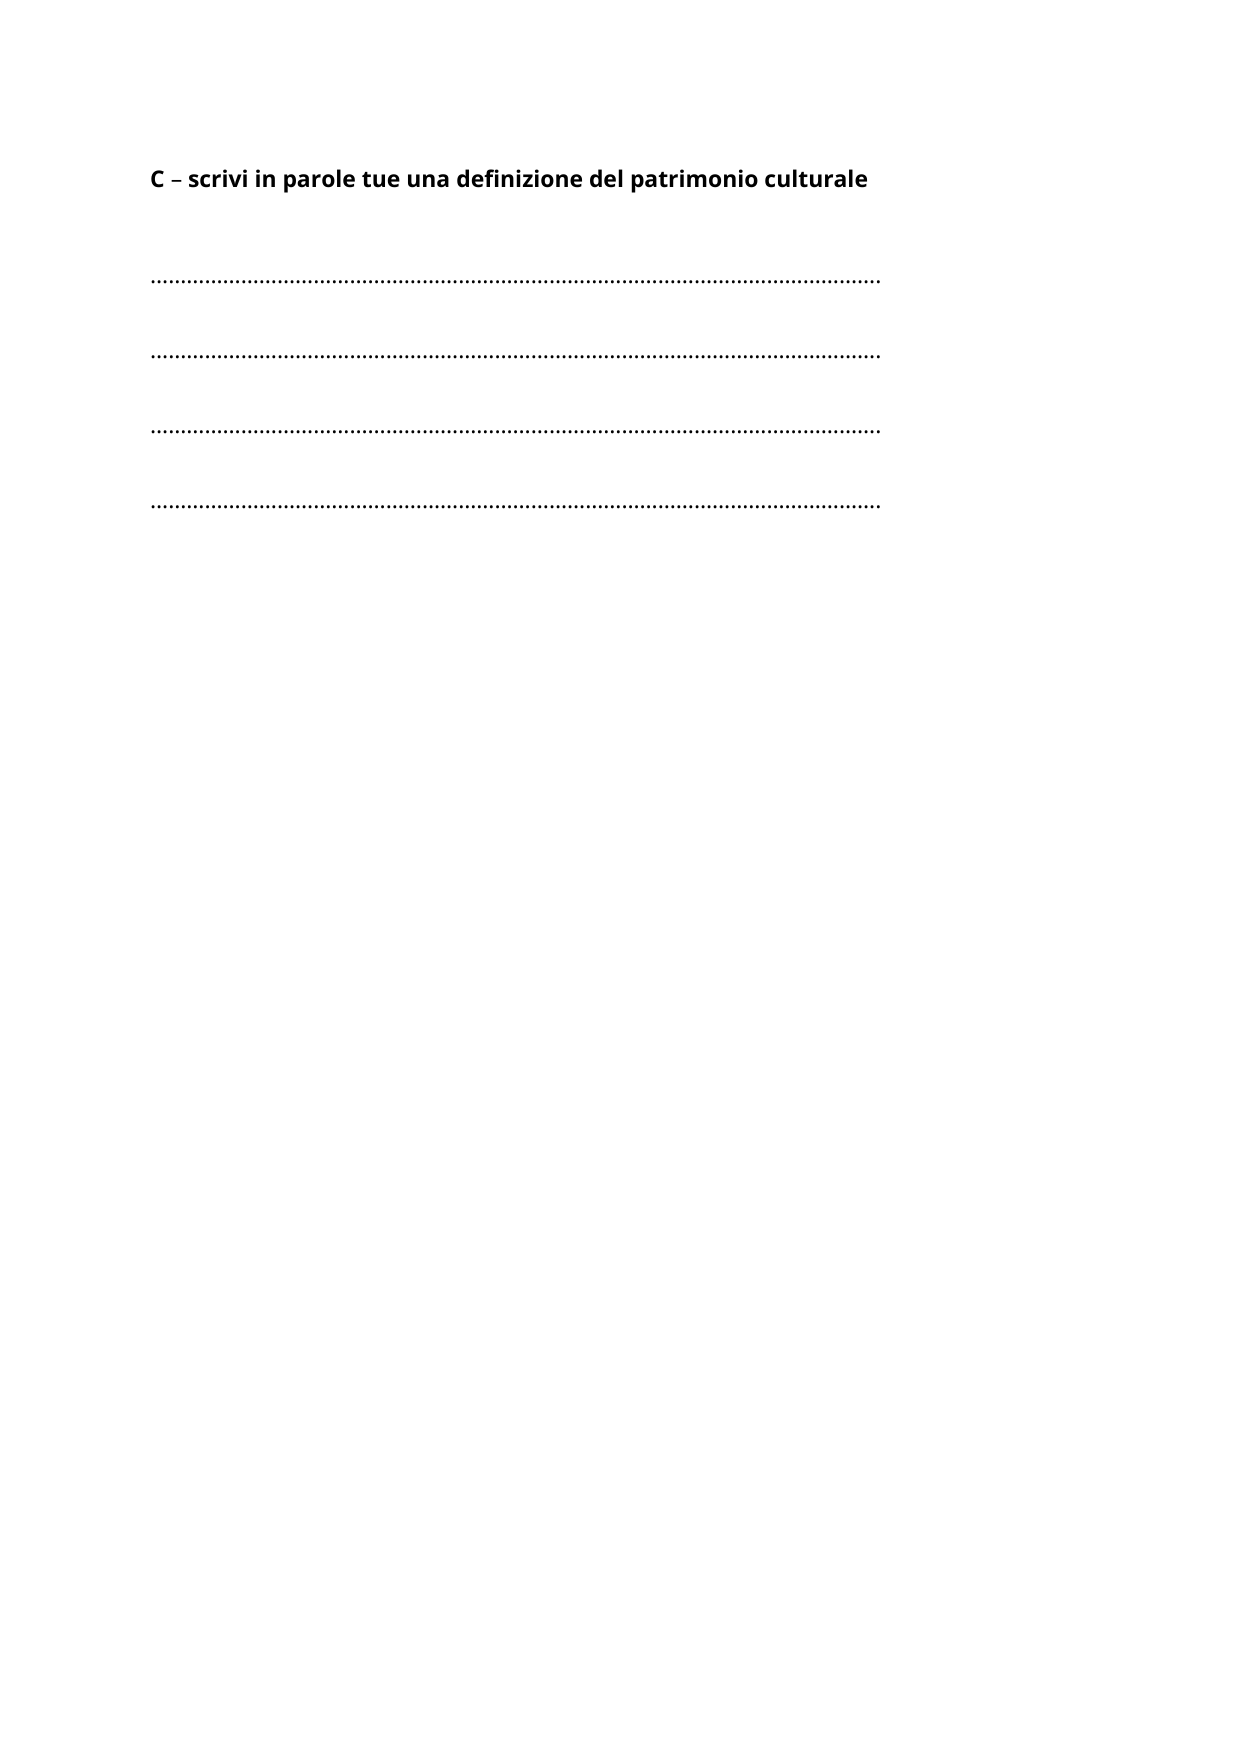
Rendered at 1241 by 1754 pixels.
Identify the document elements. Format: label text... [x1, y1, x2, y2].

text C – scrivi in parole tue una definizione del patrimonio culturale [150, 162, 1090, 194]
text …………………………………………………………………………………………………………. [150, 334, 1090, 366]
text …………………………………………………………………………………………………………. [150, 259, 1090, 291]
text …………………………………………………………………………………………………………. [150, 484, 1090, 516]
text …………………………………………………………………………………………………………. [150, 409, 1090, 441]
